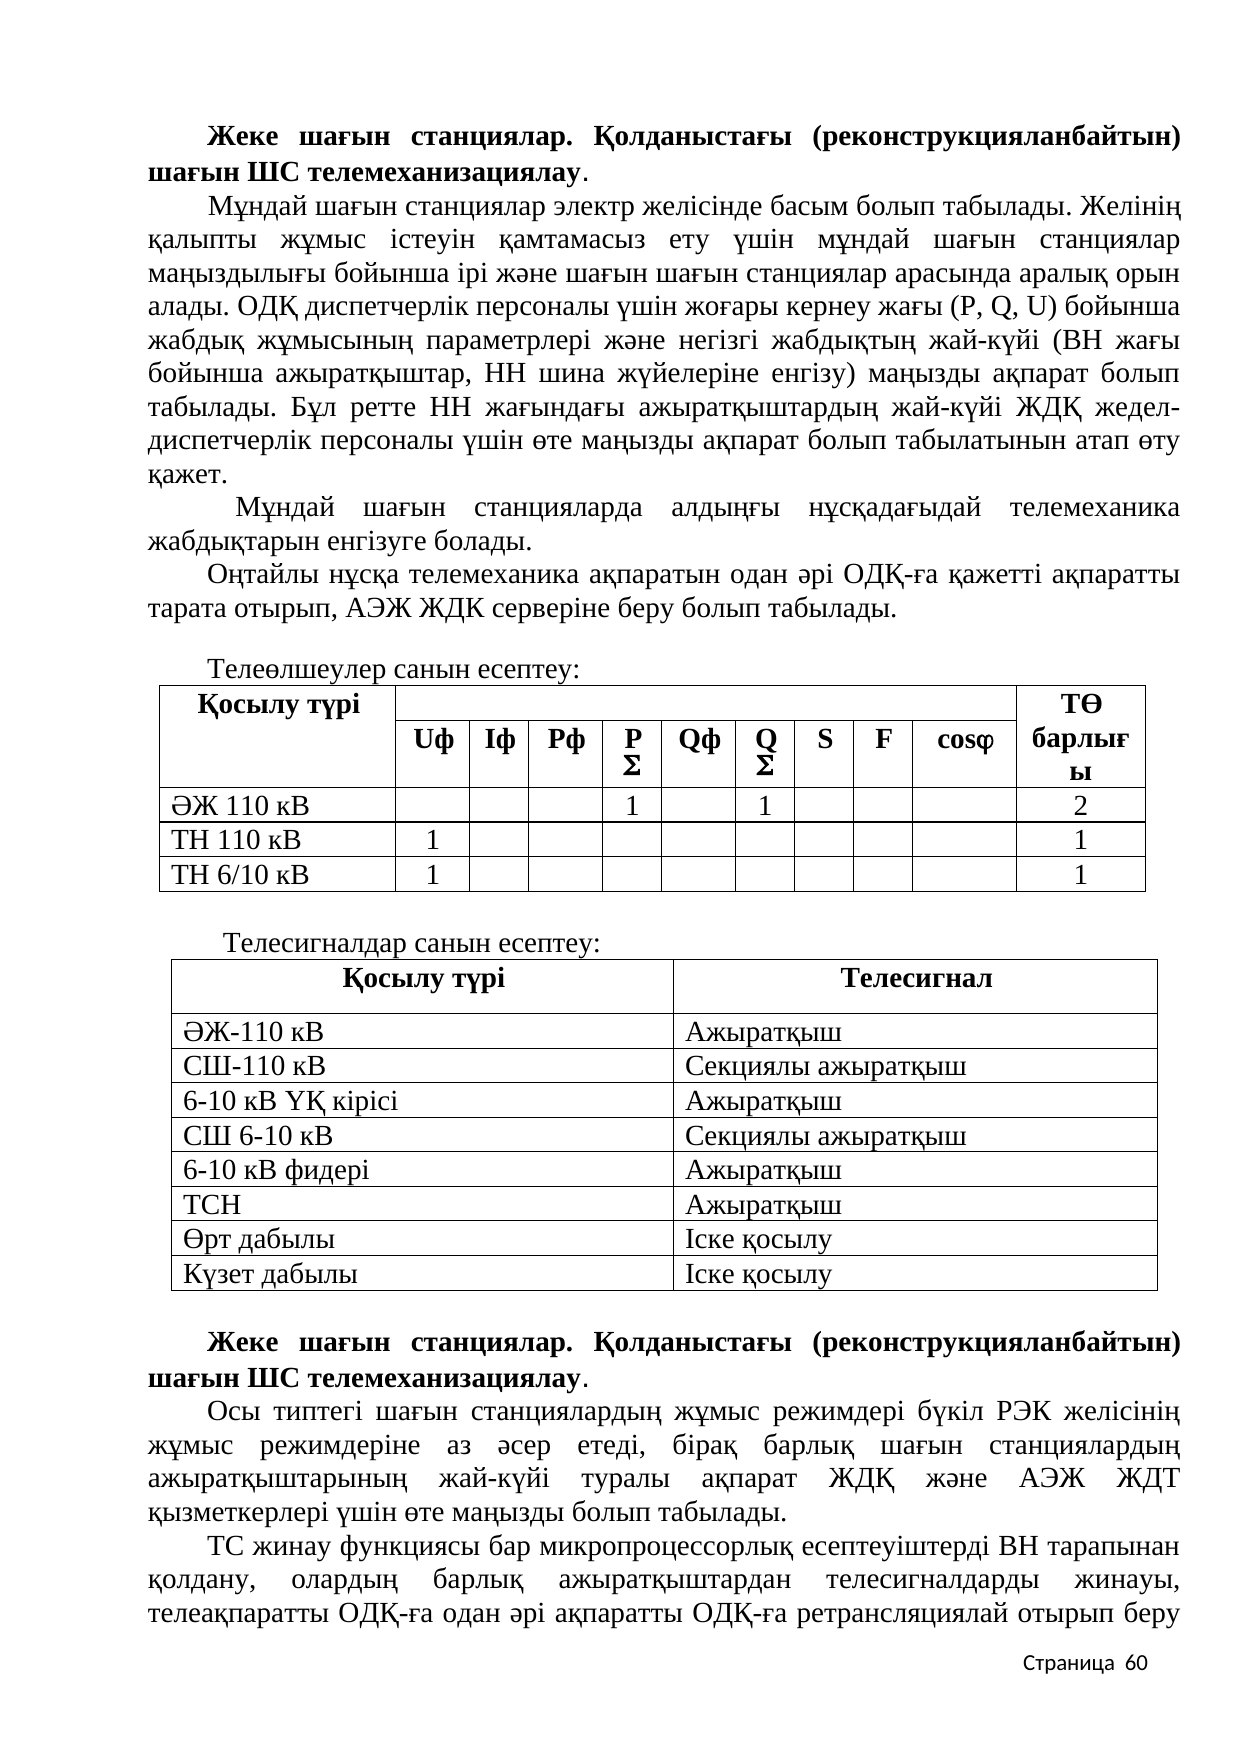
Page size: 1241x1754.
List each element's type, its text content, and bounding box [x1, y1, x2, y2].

text Жеке шағын станциялар. Қолданыстағы (реконструкцияланбайтын) шағын ШС телемеханизациялау. [148, 1324, 1181, 1393]
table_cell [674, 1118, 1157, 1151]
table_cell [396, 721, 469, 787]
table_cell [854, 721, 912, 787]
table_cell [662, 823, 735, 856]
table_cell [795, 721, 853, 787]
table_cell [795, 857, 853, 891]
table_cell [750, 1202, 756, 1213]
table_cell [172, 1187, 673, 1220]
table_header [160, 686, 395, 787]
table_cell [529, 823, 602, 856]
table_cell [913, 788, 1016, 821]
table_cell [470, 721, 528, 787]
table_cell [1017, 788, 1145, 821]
text Жеке шағын станциялар. Қолданыстағы (реконструкцияланбайтын) шағын ШС телемеханизациялау. [148, 118, 1181, 188]
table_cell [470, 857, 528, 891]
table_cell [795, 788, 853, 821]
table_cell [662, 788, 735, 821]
text Мұндай шағын станциялар электр желісінде басым болып табылады. Желінің қалыпты жұмыс істеуін қамтамасыз ету үшін мұндай шағын станциялар маңыздылығы бойынша ірі және шағын шағын станциялар арасында аралық орын алады. ОДҚ диспетчерлік персоналы үшін жоғары кернеу жағы (P, Q, U) бойынша жабдық жұмысының параметрлері және негізгі жабдықтың жай-күйі (ВН жағы бойынша ажыратқыштар, НН шина жүйелеріне енгізу) маңызды ақпарат болып табылады. Бұл ретте НН жағындағы ажыратқыштардың жай-күйі ЖДҚ жедел-диспетчерлік персоналы үшін өте маңызды ақпарат болып табылатынын атап өту қажет. [148, 188, 1181, 489]
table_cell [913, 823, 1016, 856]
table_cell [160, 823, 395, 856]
text Телеөлшеулер санын есептеу: [148, 652, 1181, 685]
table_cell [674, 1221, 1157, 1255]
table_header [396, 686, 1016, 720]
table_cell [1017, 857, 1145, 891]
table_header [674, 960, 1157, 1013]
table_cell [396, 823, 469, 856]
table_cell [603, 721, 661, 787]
text Мұндай шағын станцияларда алдыңғы нұсқадағыдай телемеханика жабдықтарын енгізуге болады. [148, 489, 1181, 557]
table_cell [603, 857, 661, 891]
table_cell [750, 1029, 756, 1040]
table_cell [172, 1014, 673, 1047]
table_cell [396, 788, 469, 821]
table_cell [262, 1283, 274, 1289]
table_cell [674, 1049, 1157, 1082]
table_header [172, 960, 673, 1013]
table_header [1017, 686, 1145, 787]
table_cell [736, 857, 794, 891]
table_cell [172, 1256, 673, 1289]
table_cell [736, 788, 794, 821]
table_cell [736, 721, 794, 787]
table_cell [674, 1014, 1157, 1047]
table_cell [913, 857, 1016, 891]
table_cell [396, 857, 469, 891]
text Оңтайлы нұсқа телемеханика ақпаратын одан әрі ОДҚ-ға қажетті ақпаратты тарата отырып, АЭЖ ЖДК серверіне беру болып табылады. [148, 557, 1181, 624]
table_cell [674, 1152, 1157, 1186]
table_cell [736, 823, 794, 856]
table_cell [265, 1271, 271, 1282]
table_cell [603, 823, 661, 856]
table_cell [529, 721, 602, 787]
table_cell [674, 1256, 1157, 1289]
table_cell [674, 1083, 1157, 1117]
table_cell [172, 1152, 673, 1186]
text Осы типтегі шағын станциялардың жұмыс режимдері бүкіл РЭК желісінің жұмыс режимдеріне аз әсер етеді, бірақ барлық шағын станциялардың ажыратқыштарының жай-күйі туралы ақпарат ЖДҚ және АЭЖ ЖДТ қызметкерлері үшін өте маңызды болып табылады. [148, 1393, 1181, 1528]
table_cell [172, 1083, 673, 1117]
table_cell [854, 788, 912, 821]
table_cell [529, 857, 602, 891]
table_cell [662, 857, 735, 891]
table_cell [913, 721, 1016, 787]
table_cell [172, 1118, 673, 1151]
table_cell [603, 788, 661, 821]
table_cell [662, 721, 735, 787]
text Телесигналдар санын есептеу: [148, 925, 1181, 959]
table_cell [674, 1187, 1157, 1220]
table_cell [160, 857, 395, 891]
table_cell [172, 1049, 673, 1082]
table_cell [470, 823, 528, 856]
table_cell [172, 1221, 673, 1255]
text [148, 1528, 1181, 1628]
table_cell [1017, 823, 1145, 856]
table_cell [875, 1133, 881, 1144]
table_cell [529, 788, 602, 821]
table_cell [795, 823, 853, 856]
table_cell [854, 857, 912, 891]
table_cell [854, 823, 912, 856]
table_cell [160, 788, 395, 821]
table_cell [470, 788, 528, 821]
